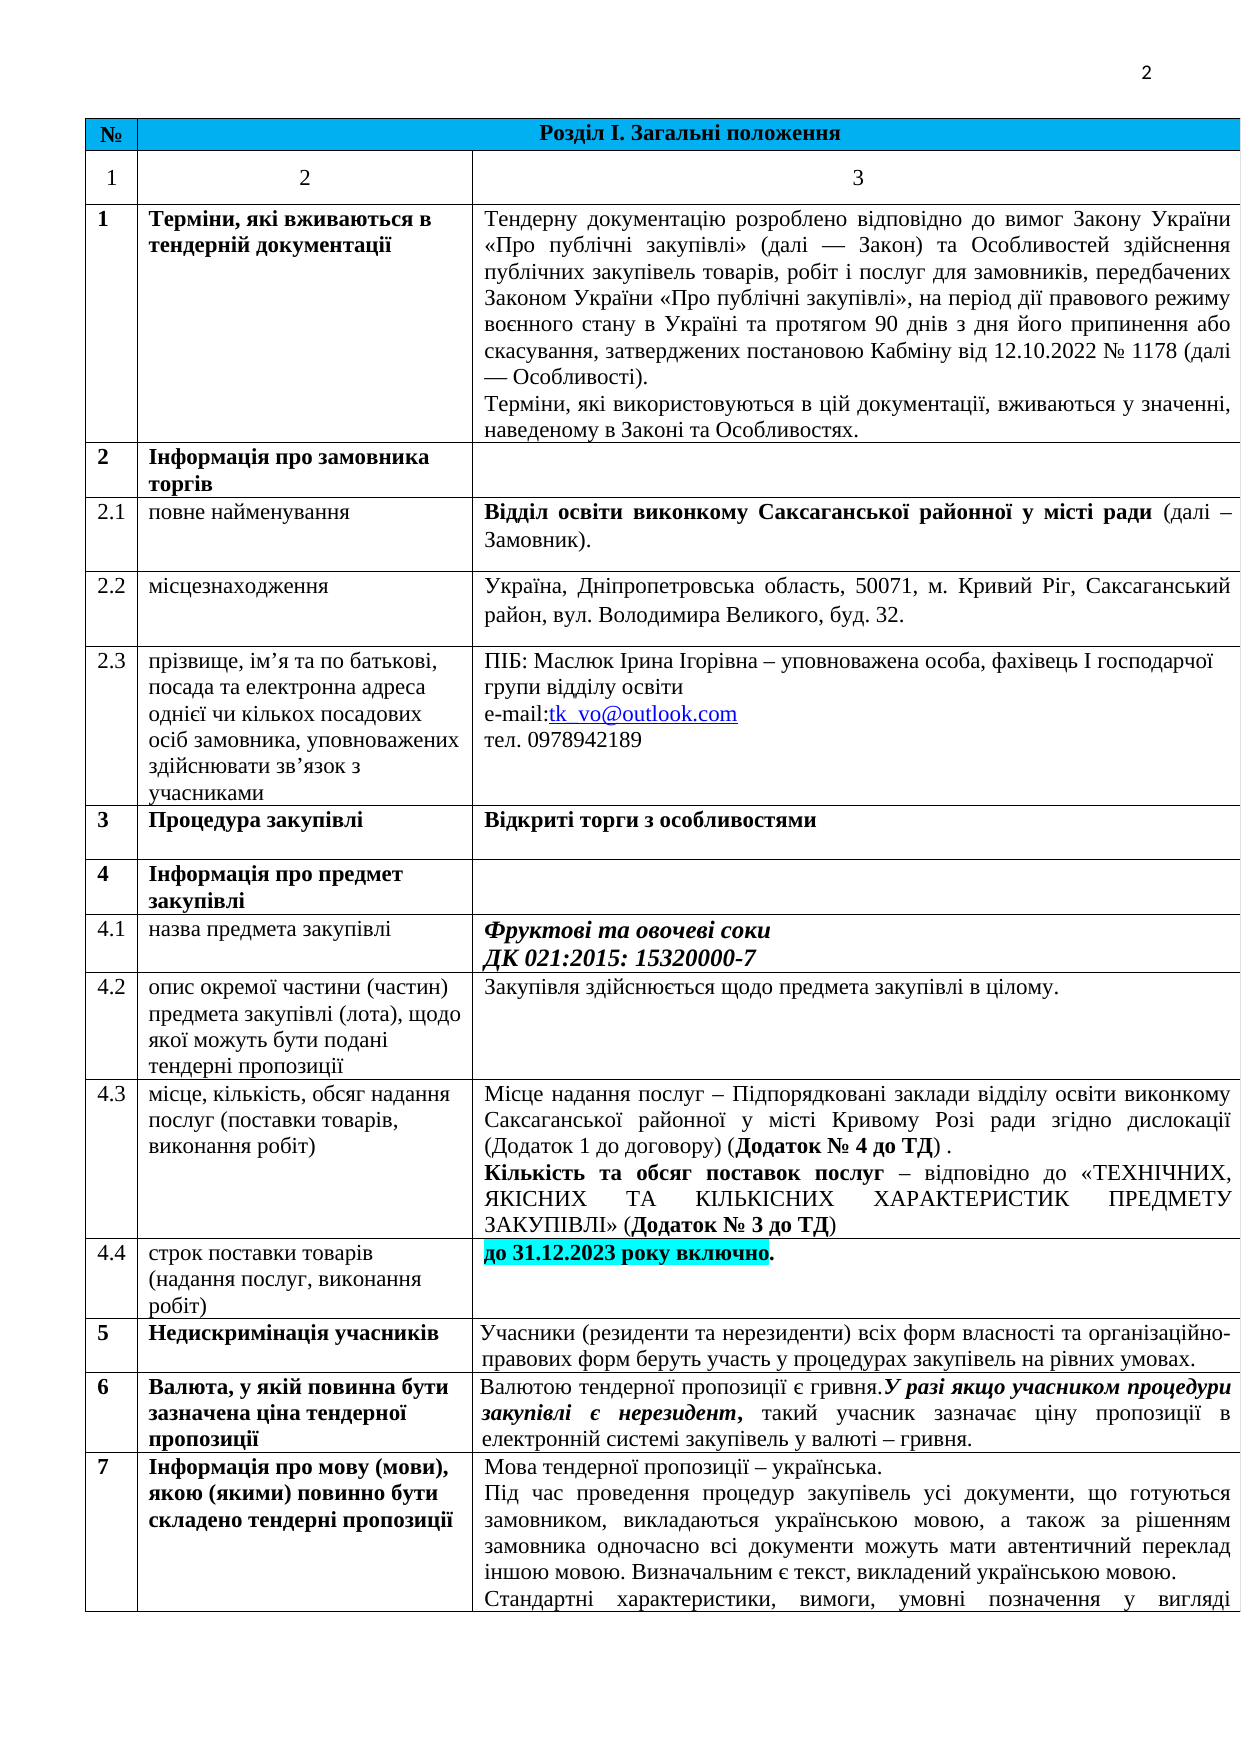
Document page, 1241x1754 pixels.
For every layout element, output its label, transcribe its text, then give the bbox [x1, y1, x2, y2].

table_cell до 31.12.2023 року включно. [473, 1239, 1240, 1318]
table_cell Терміни, які вживаються в тендерній документації [138, 205, 472, 442]
table_cell Валюта, у якій повинна бути зазначена ціна тендерної пропозиції [138, 1373, 472, 1452]
table_cell повне найменування [138, 498, 472, 571]
table_cell строк поставки товарів (надання послуг, виконання робіт) [138, 1239, 472, 1318]
table_cell 2.2 [86, 572, 137, 646]
table_cell Закупівля здійснюється щодо предмета закупівлі в цілому. [473, 973, 1240, 1079]
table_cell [473, 1453, 1240, 1611]
table_cell 6 [86, 1373, 137, 1452]
table_cell 3 [86, 806, 137, 859]
table_cell 4 [86, 860, 137, 914]
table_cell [138, 1453, 472, 1611]
table_cell 4.3 [86, 1080, 137, 1238]
table_cell прізвище, ім’я та по батькові, посада та електронна адреса однієї чи кількох посадових осіб замовника, уповноважених здійснювати зв’язок з учасниками [138, 647, 472, 805]
table_cell Україна, Дніпропетровська область, 50071, м. Кривий Ріг, Саксаганський район, вул. Володимира Великого, буд. 32. [473, 572, 1240, 646]
table_cell 4.2 [86, 973, 137, 1079]
table_cell Відділ освіти виконкому Саксаганської районної у місті ради (далі – Замовник). [473, 498, 1240, 571]
table_cell [473, 443, 1240, 497]
table_cell Процедура закупівлі [138, 806, 472, 859]
table_cell Валютою тендерної пропозиції є гривня.У разі якщо учасником процедури закупівлі є нерезидент, такий учасник зазначає ціну пропозиції в електронній системі закупівель у валюті – гривня. [473, 1373, 1240, 1452]
table_cell [473, 860, 1240, 914]
table_cell Інформація про предмет закупівлі [138, 860, 472, 914]
table_cell 4.1 [86, 915, 137, 972]
table_cell 7 [86, 1453, 137, 1611]
table_cell Відкриті торги з особливостями [473, 806, 1240, 859]
table_cell 1 [86, 205, 137, 442]
table_cell місцезнаходження [138, 572, 472, 646]
table_header Розділ І. Загальні положення [138, 119, 1240, 150]
table_cell Місце надання послуг – Підпорядковані заклади відділу освіти виконкому Саксаганської районної у місті Кривому Розі ради згідно дислокації (Додаток 1 до договору) (Додаток № 4 до ТД) . Кількість та обсяг поставок послуг – відповідно до «ТЕХНІЧНИХ, ЯКІСНИХ ТА КІЛЬКІСНИХ ХАРАКТЕРИСТИК ПРЕДМЕТУ ЗАКУПІВЛІ» (Додаток № 3 до ТД) [473, 1080, 1240, 1238]
table_cell 4.4 [86, 1239, 137, 1318]
table_cell місце, кількість, обсяг надання послуг (поставки товарів, виконання робіт) [138, 1080, 472, 1238]
table_cell Недискримінація учасників [138, 1319, 472, 1372]
table_cell ПІБ: Маслюк Ірина Ігорівна – уповноважена особа, фахівець І господарчої групи відділу освіти e-mail:tk_vo@outlook.com тел. 0978942189 [473, 647, 1240, 805]
table_cell опис окремої частини (частин) предмета закупівлі (лота), щодо якої можуть бути подані тендерні пропозиції [138, 973, 472, 1079]
table_cell 2.3 [86, 647, 137, 805]
table_cell Інформація про замовника торгів [138, 443, 472, 497]
table_cell 2 [138, 151, 472, 204]
table_cell Фруктові та овочеві соки ДК 021:2015: 15320000-7 [473, 915, 1240, 972]
table_header № [86, 119, 137, 150]
table_cell назва предмета закупівлі [138, 915, 472, 972]
table_cell 3 [473, 151, 1240, 204]
table_cell 2.1 [86, 498, 137, 571]
table_cell 2 [86, 443, 137, 497]
table_cell Тендерну документацію розроблено відповідно до вимог Закону України «Про публічні закупівлі» (далі — Закон) та Особливостей здійснення публічних закупівель товарів, робіт і послуг для замовників, передбачених Законом України «Про публічні закупівлі», на період дії правового режиму воєнного стану в Україні та протягом 90 днів з дня його припинення або скасування, затверджених постановою Кабміну від 12.10.2022 № 1178 (далі — Особливості). Терміни, які використовуються в цій документації, вживаються у значенні, наведеному в Законі та Особливостях. [473, 205, 1240, 442]
table_cell 1 [86, 151, 137, 204]
table_cell Учасники (резиденти та нерезиденти) всіх форм власності та організаційно-правових форм беруть участь у процедурах закупівель на рівних умовах. [473, 1319, 1240, 1372]
table_cell 5 [86, 1319, 137, 1372]
